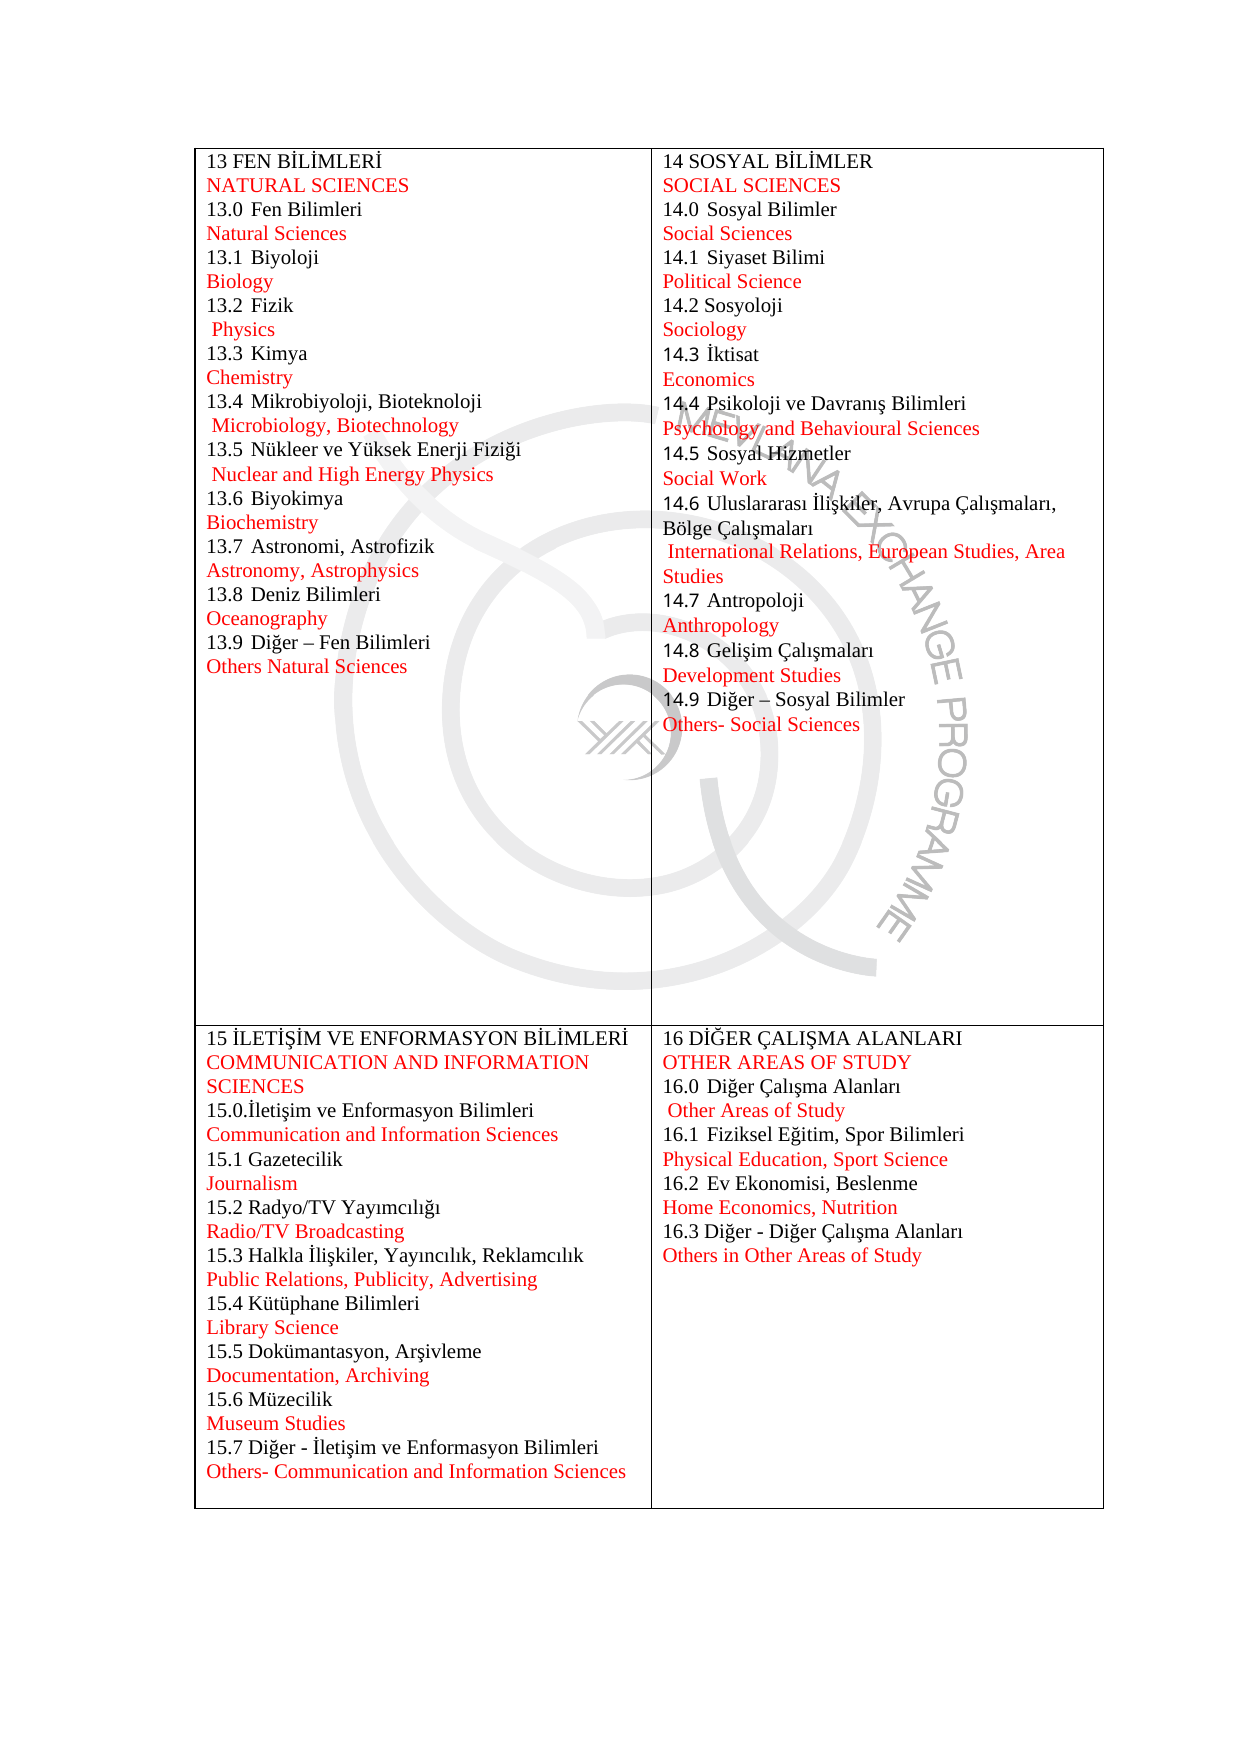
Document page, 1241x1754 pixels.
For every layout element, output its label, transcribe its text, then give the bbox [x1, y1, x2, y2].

table_cell 16 DİĞER ÇALIŞMA ALANLARI OTHER AREAS OF STUDY Diğer Çalışma Alanları Other Areas of Study Fiziksel Eğitim, Spor Bilimleri Physical Education, Sport Science Ev Ekonomisi, Beslenme Home Economics, Nutrition 16.3 Diğer - Diğer Çalışma Alanları Others in Other Areas of Study [652, 1026, 1103, 1507]
table_cell 15 İLETİŞİM VE ENFORMASYON BİLİMLERİ COMMUNICATION AND INFORMATION SCIENCES 15.0.İletişim ve Enformasyon Bilimleri Communication and Information Sciences 15.1 Gazetecilik Journalism 15.2 Radyo/TV Yayımcılığı Radio/TV Broadcasting 15.3 Halkla İlişkiler, Yayıncılık, Reklamcılık Public Relations, Publicity, Advertising 15.4 Kütüphane Bilimleri Library Science 15.5 Dokümantasyon, Arşivleme Documentation, Archiving 15.6 Müzecilik Museum Studies 15.7 Diğer - İletişim ve Enformasyon Bilimleri Others- Communication and Information Sciences [196, 1026, 651, 1507]
table_cell 14 SOSYAL BİLİMLER SOCIAL SCIENCES Sosyal Bilimler Social Sciences Siyaset Bilimi Political Science 14.2 Sosyoloji Sociology İktisat Economics Psikoloji ve Davranış Bilimleri Psychology and Behavioural Sciences Sosyal Hizmetler Social Work Uluslararası İlişkiler, Avrupa Çalışmaları, Bölge Çalışmaları International Relations, European Studies, Area Studies Antropoloji Anthropology Gelişim Çalışmaları Development Studies Diğer – Sosyal Bilimler Others- Social Sciences [652, 149, 1103, 1025]
table_cell 13 FEN BİLİMLERİ NATURAL SCIENCES Fen Bilimleri Natural Sciences Biyoloji Biology Fizik Physics Kimya Chemistry Mikrobiyoloji, Bioteknoloji Microbiology, Biotechnology Nükleer ve Yüksek Enerji Fiziği Nuclear and High Energy Physics Biyokimya Biochemistry Astronomi, Astrofizik Astronomy, Astrophysics Deniz Bilimleri Oceanography Diğer – Fen Bilimleri Others Natural Sciences [196, 149, 651, 1025]
